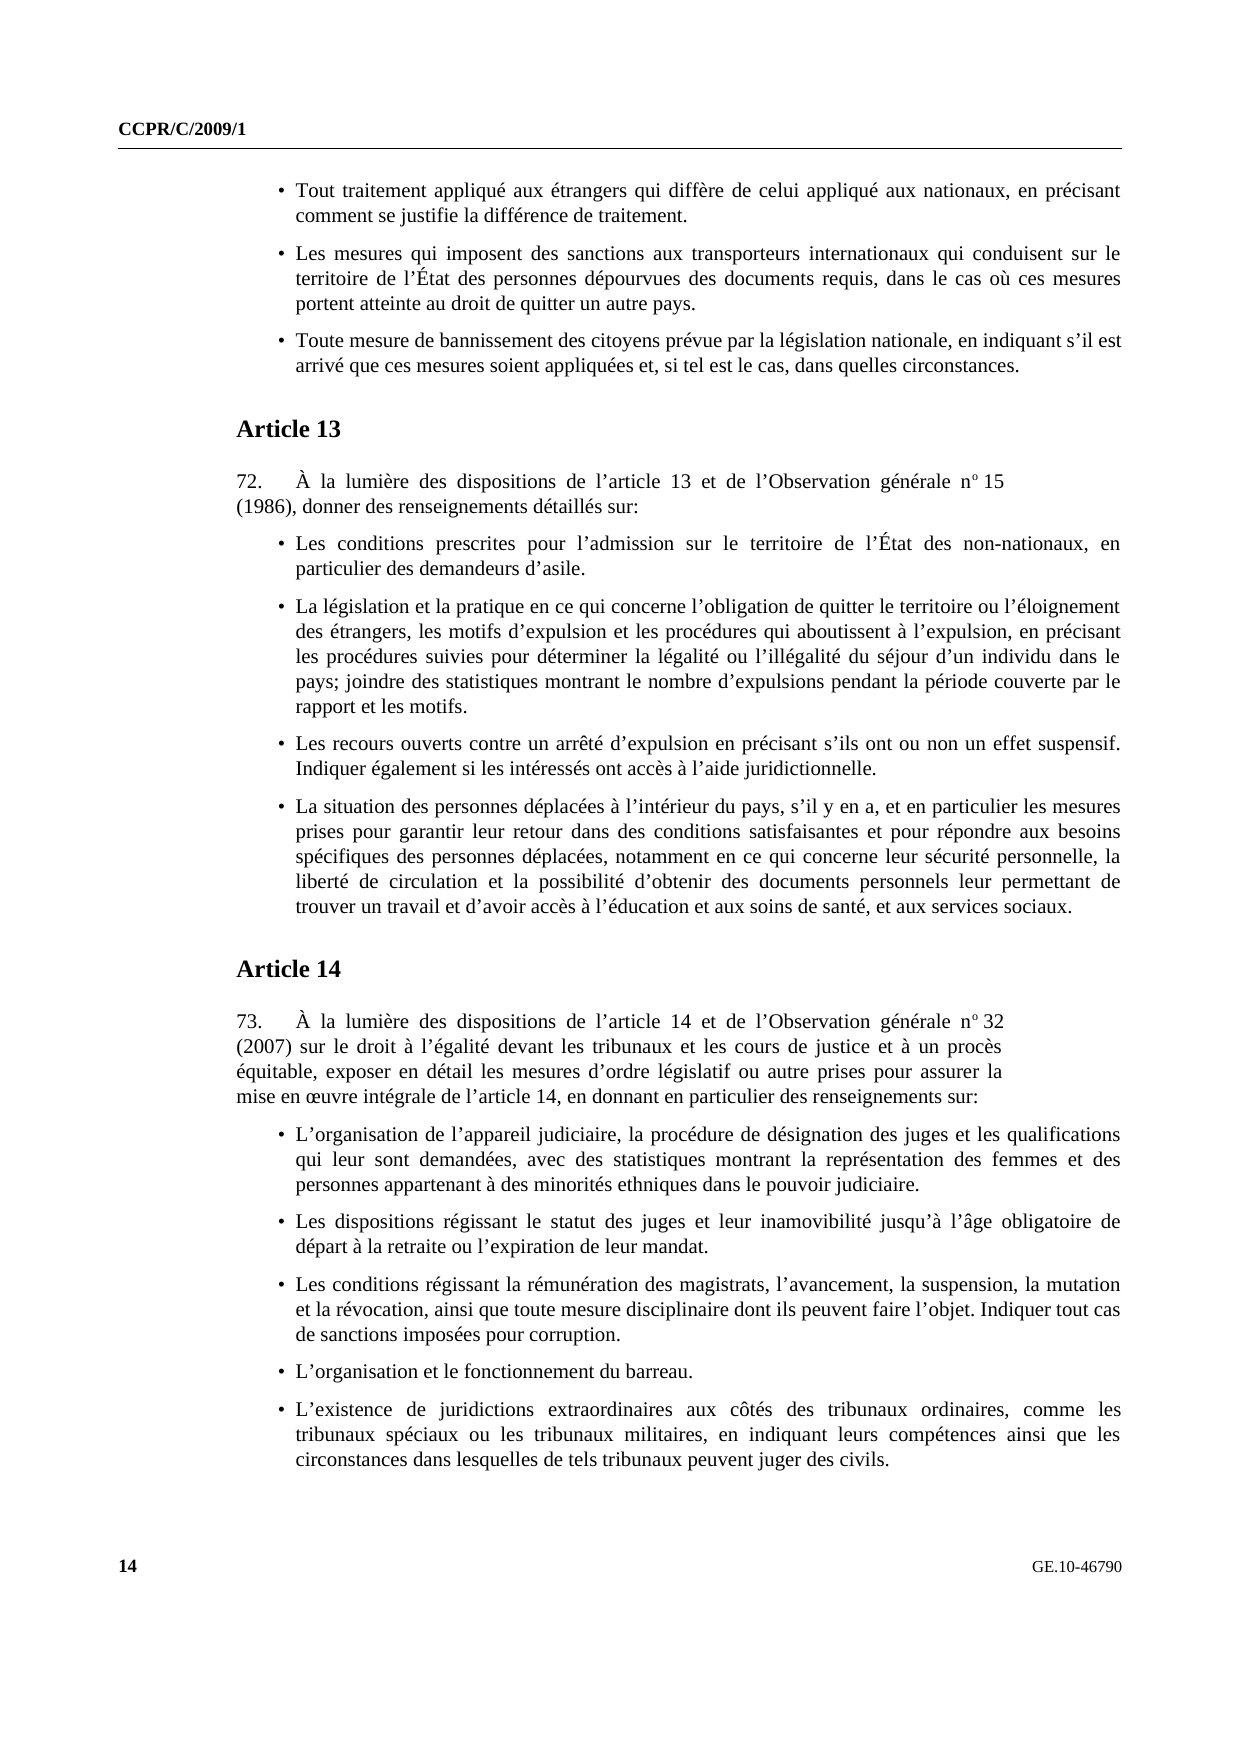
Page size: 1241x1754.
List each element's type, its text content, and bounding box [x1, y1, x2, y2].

text 72. À la lumière des dispositions de l’article 13 et de l’Observation générale no 15 (1986), donner des renseignements détaillés sur: [236, 468, 1004, 518]
text Article 14 [118, 955, 1004, 983]
text Les conditions prescrites pour l’admission sur le territoire de l’État des non-nationaux, en particulier des demandeurs d’asile. [278, 530, 1122, 580]
text Les mesures qui imposent des sanctions aux transporteurs internationaux qui conduisent sur le territoire de l’État des personnes dépourvues des documents requis, dans le cas où ces mesures portent atteinte au droit de quitter un autre pays. [278, 240, 1122, 315]
text L’organisation et le fonctionnement du barreau. [278, 1358, 1122, 1383]
text 73. À la lumière des dispositions de l’article 14 et de l’Observation générale no 32 (2007) sur le droit à l’égalité devant les tribunaux et les cours de justice et à un procès équitable, exposer en détail les mesures d’ordre législatif ou autre prises pour assurer la mise en œuvre intégrale de l’article 14, en donnant en particulier des renseignements sur: [236, 1008, 1004, 1108]
text L’existence de juridictions extraordinaires aux côtés des tribunaux ordinaires, comme les tribunaux spéciaux ou les tribunaux militaires, en indiquant leurs compétences ainsi que les circonstances dans lesquelles de tels tribunaux peuvent juger des civils. [278, 1396, 1122, 1471]
text Tout traitement appliqué aux étrangers qui diffère de celui appliqué aux nationaux, en précisant comment se justifie la différence de traitement. [278, 177, 1122, 227]
text La législation et la pratique en ce qui concerne l’obligation de quitter le territoire ou l’éloignement des étrangers, les motifs d’expulsion et les procédures qui aboutissent à l’expulsion, en précisant les procédures suivies pour déterminer la légalité ou l’illégalité du séjour d’un individu dans le pays; joindre des statistiques montrant le nombre d’expulsions pendant la période couverte par le rapport et les motifs. [278, 593, 1122, 718]
text Les conditions régissant la rémunération des magistrats, l’avancement, la suspension, la mutation et la révocation, ainsi que toute mesure disciplinaire dont ils peuvent faire l’objet. Indiquer tout cas de sanctions imposées pour corruption. [278, 1271, 1122, 1346]
text Toute mesure de bannissement des citoyens prévue par la législation nationale, en indiquant s’il est arrivé que ces mesures soient appliquées et, si tel est le cas, dans quelles circonstances. [278, 327, 1122, 377]
text Article 13 [118, 415, 1004, 443]
text La situation des personnes déplacées à l’intérieur du pays, s’il y en a, et en particulier les mesures prises pour garantir leur retour dans des conditions satisfaisantes et pour répondre aux besoins spécifiques des personnes déplacées, notamment en ce qui concerne leur sécurité personnelle, la liberté de circulation et la possibilité d’obtenir des documents personnels leur permettant de trouver un travail et d’avoir accès à l’éducation et aux soins de santé, et aux services sociaux. [278, 793, 1122, 918]
text Les dispositions régissant le statut des juges et leur inamovibilité jusqu’à l’âge obligatoire de départ à la retraite ou l’expiration de leur mandat. [278, 1208, 1122, 1258]
text L’organisation de l’appareil judiciaire, la procédure de désignation des juges et les qualifications qui leur sont demandées, avec des statistiques montrant la représentation des femmes et des personnes appartenant à des minorités ethniques dans le pouvoir judiciaire. [278, 1121, 1122, 1196]
text Les recours ouverts contre un arrêté d’expulsion en précisant s’ils ont ou non un effet suspensif. Indiquer également si les intéressés ont accès à l’aide juridictionnelle. [278, 730, 1122, 780]
